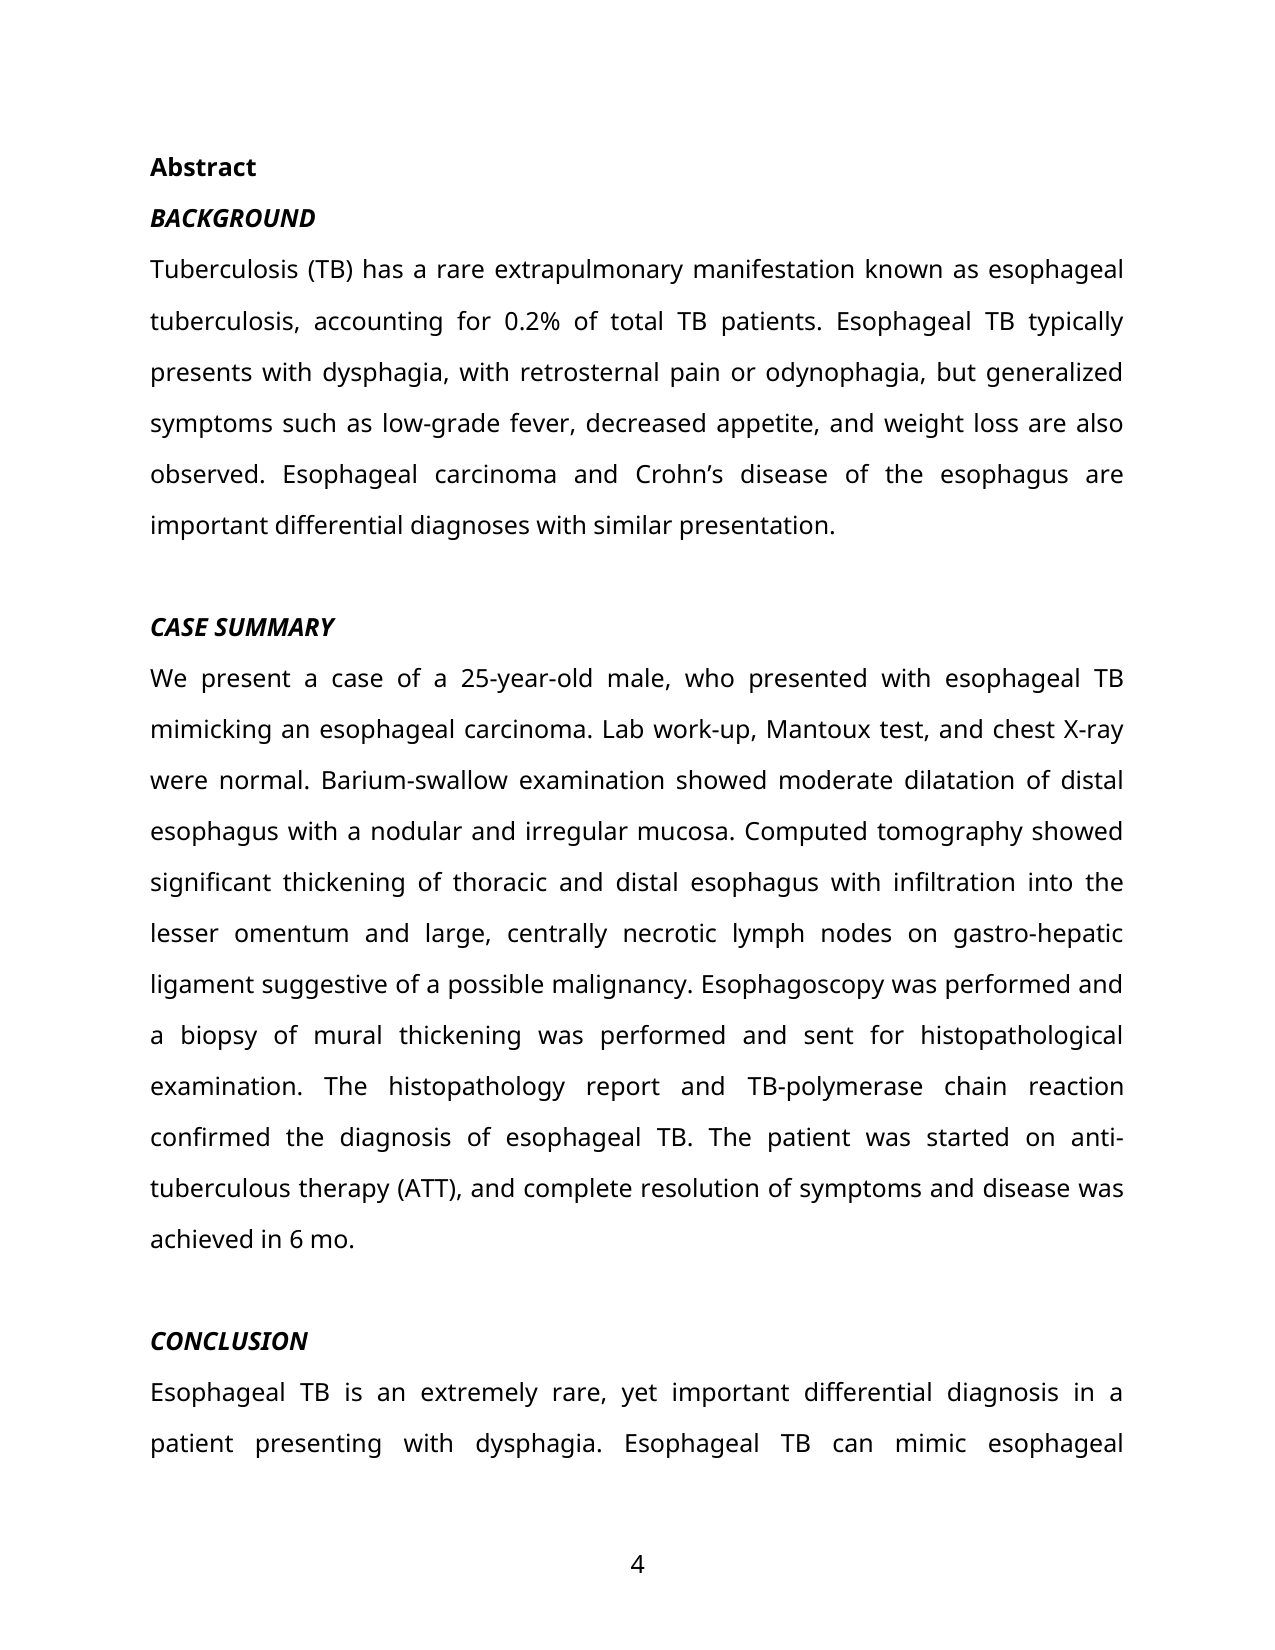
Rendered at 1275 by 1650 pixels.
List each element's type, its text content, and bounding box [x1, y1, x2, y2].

text Abstract [150, 150, 1125, 184]
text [150, 1375, 1125, 1460]
text CASE SUMMARY [150, 609, 1125, 643]
text We present a case of a 25-year-old male, who presented with esophageal TB mimicking an esophageal carcinoma. Lab work-up, Mantoux test, and chest X-ray were normal. Barium-swallow examination showed moderate dilatation of distal esophagus with a nodular and irregular mucosa. Computed tomography showed significant thickening of thoracic and distal esophagus with infiltration into the lesser omentum and large, centrally necrotic lymph nodes on gastro-hepatic ligament suggestive of a possible malignancy. Esophagoscopy was performed and a biopsy of mural thickening was performed and sent for histopathological examination. The histopathology report and TB-polymerase chain reaction confirmed the diagnosis of esophageal TB. The patient was started on anti-tuberculous therapy (ATT), and complete resolution of symptoms and disease was achieved in 6 mo. [150, 660, 1125, 1256]
text Tuberculosis (TB) has a rare extrapulmonary manifestation known as esophageal tuberculosis, accounting for 0.2% of total TB patients. Esophageal TB typically presents with dysphagia, with retrosternal pain or odynophagia, but generalized symptoms such as low-grade fever, decreased appetite, and weight loss are also observed. Esophageal carcinoma and Crohn’s disease of the esophagus are important differential diagnoses with similar presentation. [150, 252, 1125, 541]
text CONCLUSION [150, 1324, 1125, 1358]
text BACKGROUND [150, 201, 1125, 235]
